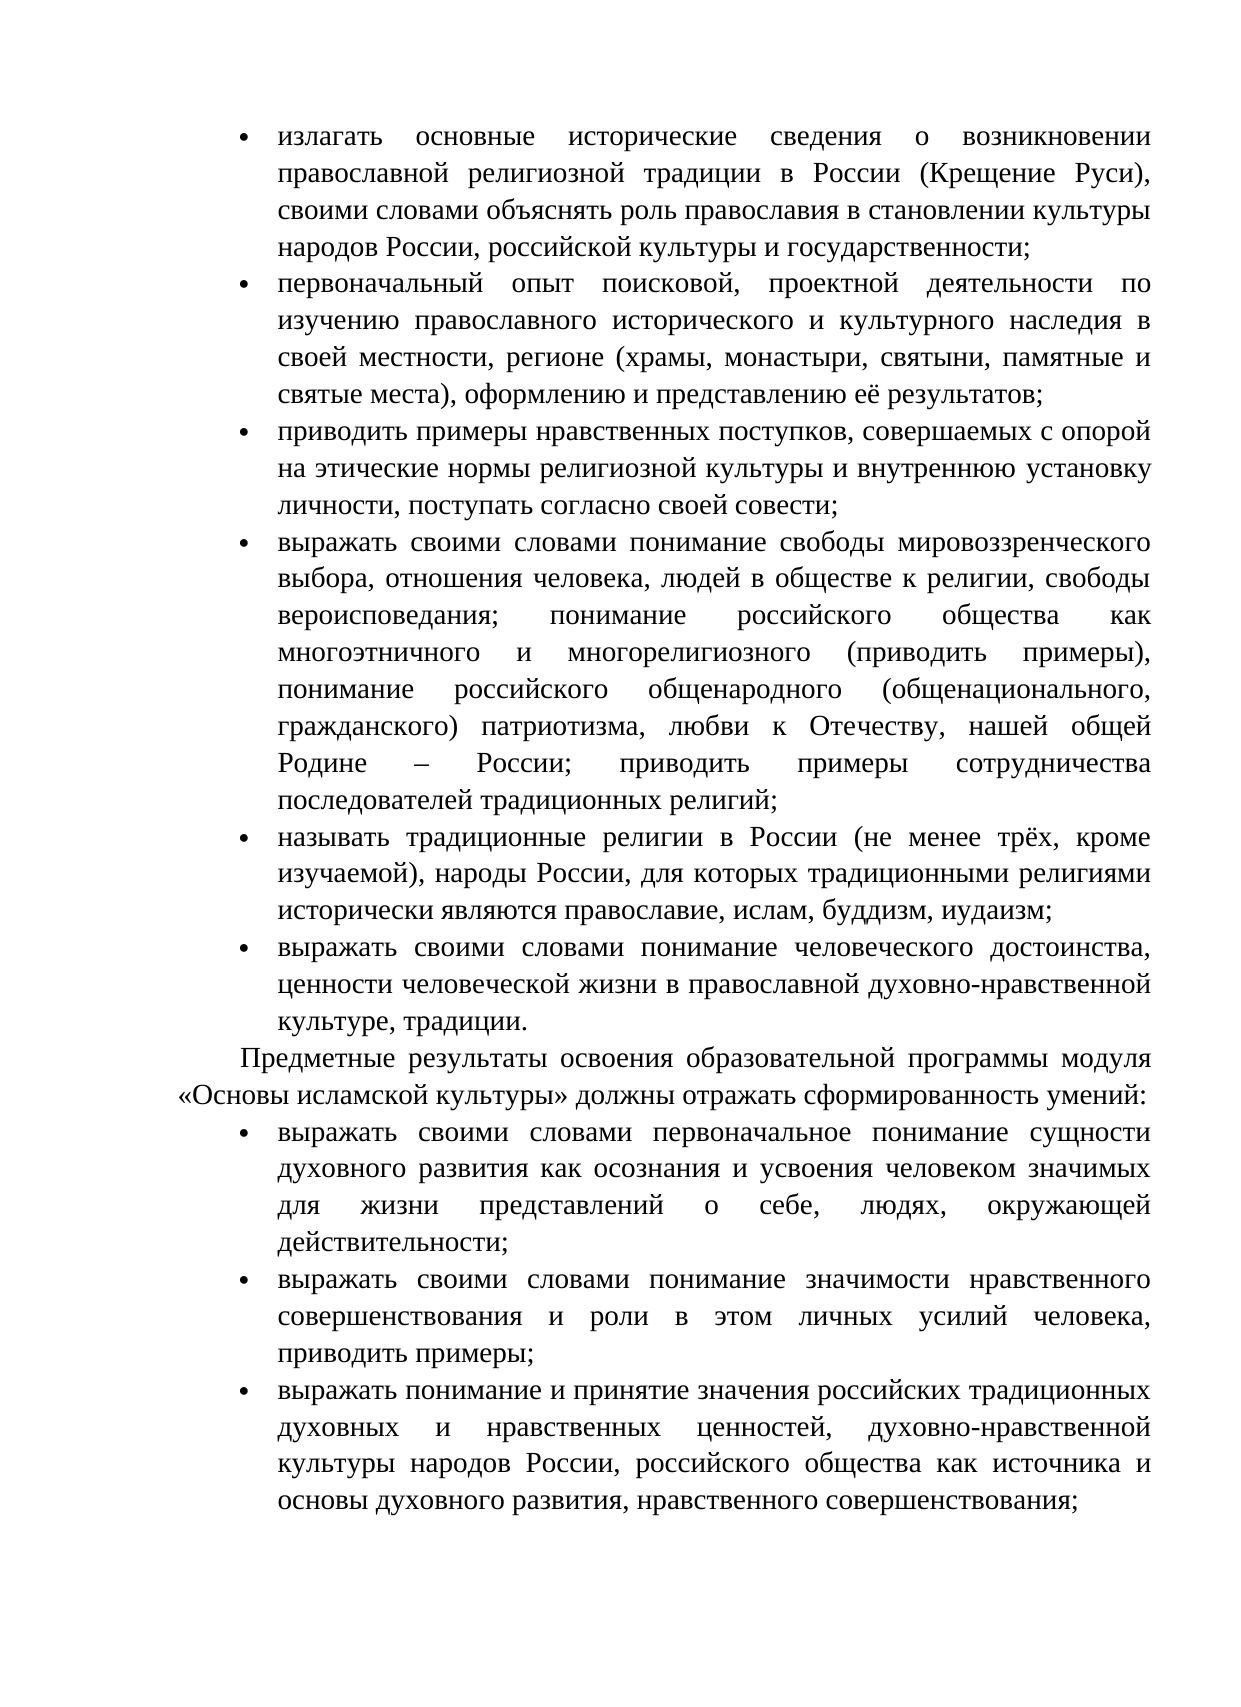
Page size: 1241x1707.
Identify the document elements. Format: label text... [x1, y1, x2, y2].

list излагать основные исторические сведения о возникновении православной религиозной традиции в России (Крещение Руси), своими словами объяснять роль православия в становлении культуры народов России, российской культуры и государственности; [240, 118, 1152, 262]
list приводить примеры нравственных поступков, совершаемых с опорой на этические нормы религиозной культуры и внутреннюю установку личности, поступать согласно своей совести; [240, 413, 1152, 520]
text Предметные результаты освоения образовательной программы модуля «Основы исламской культуры» должны отражать сформированность умений: [177, 1040, 1152, 1110]
list выражать своими словами понимание человеческого достоинства, ценности человеческой жизни в православной духовно-нравственной культуре, традиции. [240, 929, 1152, 1037]
list называть традиционные религии в России (не менее трёх, кроме изучаемой), народы России, для которых традиционными религиями исторически являются православие, ислам, буддизм, иудаизм; [240, 819, 1152, 926]
list выражать своими словами понимание свободы мировоззренческого выбора, отношения человека, людей в обществе к религии, свободы вероисповедания; понимание российского общества как многоэтничного и многорелигиозного (приводить примеры), понимание российского общенародного (общенационального, гражданского) патриотизма, любви к Оте­честву, нашей общей Родине – России; приводить примеры сотрудничества последователей традиционных религий; [240, 524, 1152, 815]
list первоначальный опыт поисковой, проектной деятельности по изучению православного исторического и культурного наследия в своей местности, регионе (храмы, монастыри, святыни, памятные и святые места), оформлению и представлению её результатов; [240, 266, 1152, 410]
list выражать понимание и принятие значения российских традиционных духовных и нравственных ценностей, духовно-нравственной культуры народов России, российского общества как источника и основы духовного развития, нравственного совершенствования; [240, 1372, 1152, 1516]
list выражать своими словами понимание значимости нравственного совершенствования и роли в этом личных усилий человека, приводить примеры; [240, 1261, 1152, 1368]
list выражать своими словами первоначальное понимание сущности духовного развития как осознания и усвоения человеком значимых для жизни представлений о себе, людях, окружающей действительности; [240, 1114, 1152, 1258]
